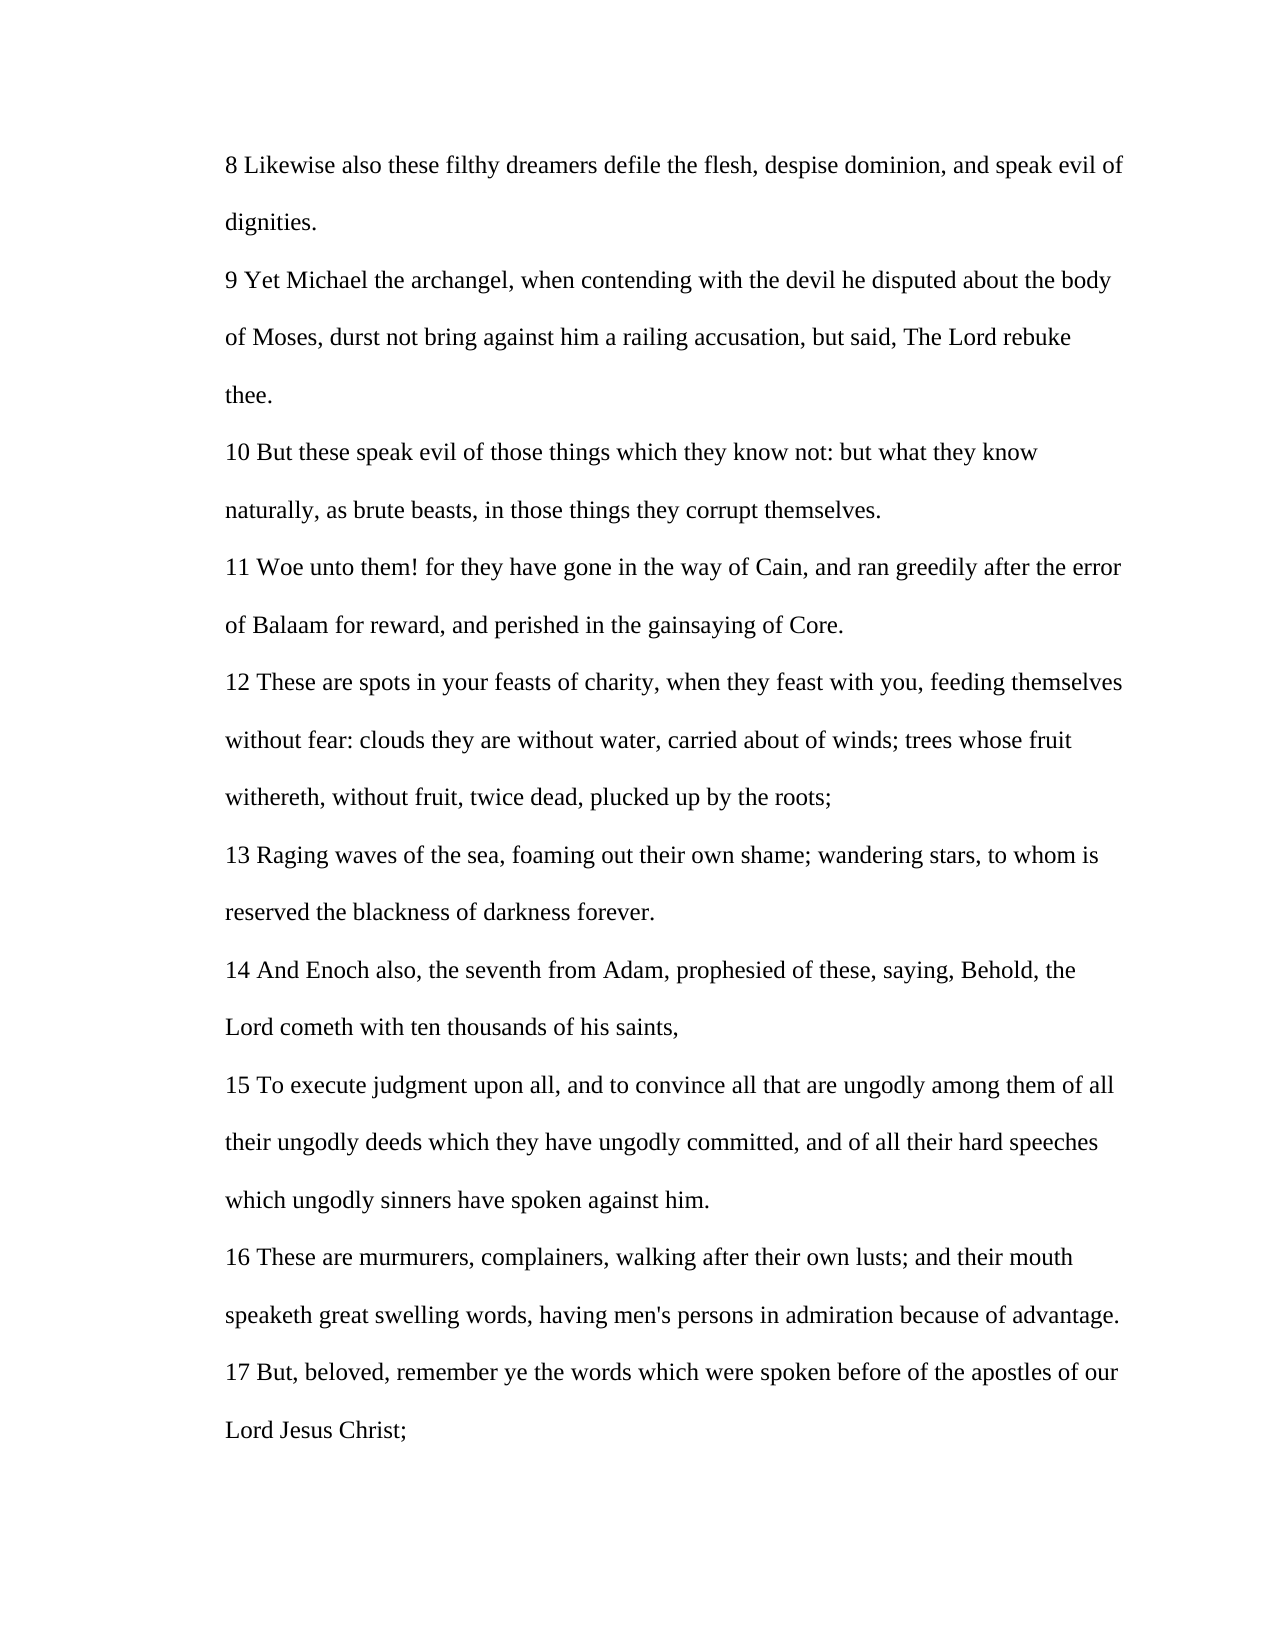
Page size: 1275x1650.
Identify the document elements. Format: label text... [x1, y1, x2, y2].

text 17 But, beloved, remember ye the words which were spoken before of the apostles of our Lord Jesus Christ; [225, 1357, 1125, 1444]
text 12 These are spots in your feasts of charity, when they feast with you, feeding themselves without fear: clouds they are without water, carried about of winds; trees whose fruit withereth, without fruit, twice dead, plucked up by the roots; [225, 667, 1125, 811]
text 9 Yet Michael the archangel, when contending with the devil he disputed about the body of Moses, durst not bring against him a railing accusation, but said, The Lord rebuke thee. [225, 265, 1125, 409]
text 10 But these speak evil of those things which they know not: but what they know naturally, as brute beasts, in those things they corrupt themselves. [225, 437, 1125, 524]
text 15 To execute judgment upon all, and to convince all that are ungodly among them of all their ungodly deeds which they have ungodly committed, and of all their hard speeches which ungodly sinners have spoken against him. [225, 1070, 1125, 1214]
text 13 Raging waves of the sea, foaming out their own shame; wandering stars, to whom is reserved the blackness of darkness forever. [225, 840, 1125, 926]
text 8 Likewise also these filthy dreamers defile the flesh, despise dominion, and speak evil of dignities. [225, 150, 1125, 236]
text 16 These are murmurers, complainers, walking after their own lusts; and their mouth speaketh great swelling words, having men's persons in admiration because of advantage. [225, 1242, 1125, 1329]
text 14 And Enoch also, the seventh from Adam, prophesied of these, saying, Behold, the Lord cometh with ten thousands of his saints, [225, 955, 1125, 1041]
text 11 Woe unto them! for they have gone in the way of Cain, and ran greedily after the error of Balaam for reward, and perished in the gainsaying of Core. [225, 552, 1125, 639]
